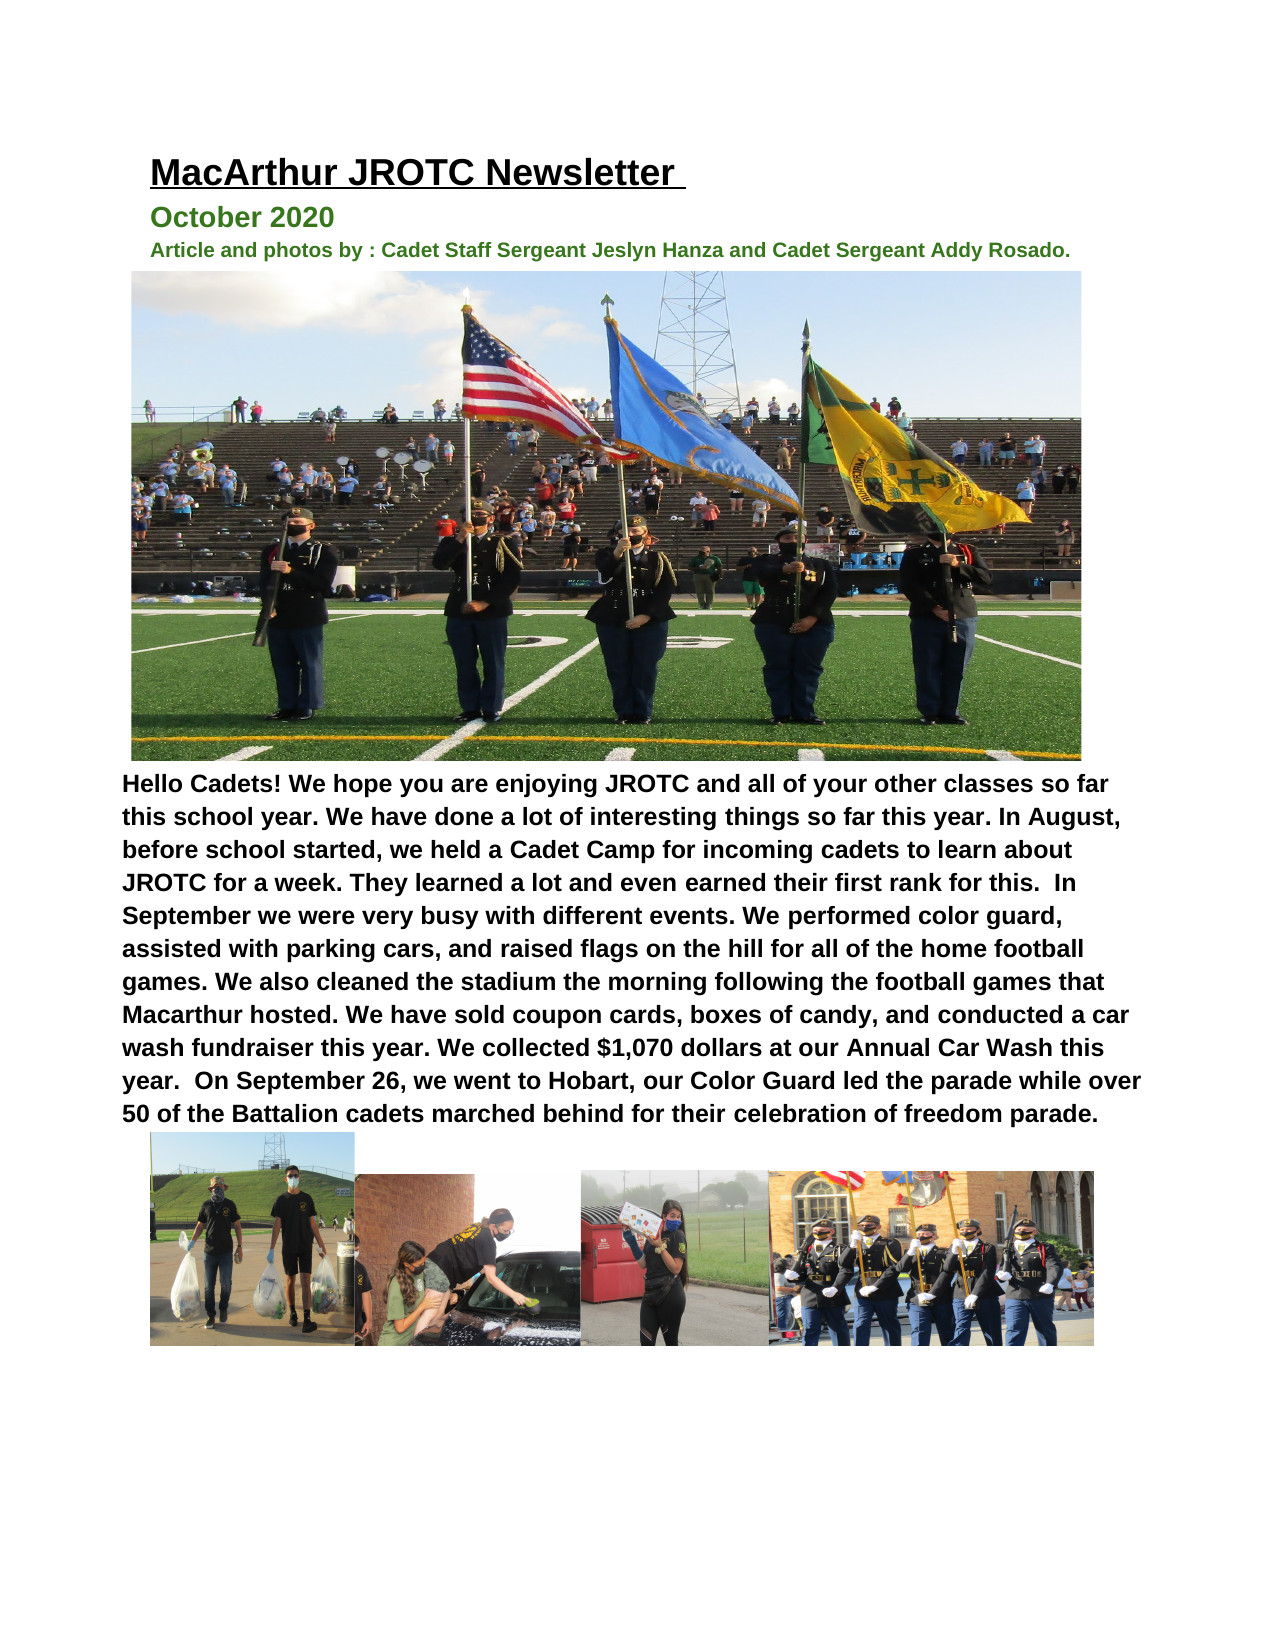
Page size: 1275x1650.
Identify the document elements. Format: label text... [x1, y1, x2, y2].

text Article and photos by : Cadet Staff Sergeant Jeslyn Hanza and Cadet Sergeant Addy Rosado. [150, 238, 1125, 262]
text October 2020 [150, 199, 1125, 233]
picture [131, 271, 1082, 761]
picture [150, 1132, 1094, 1346]
text MacArthur JROTC Newsletter [150, 150, 1125, 193]
